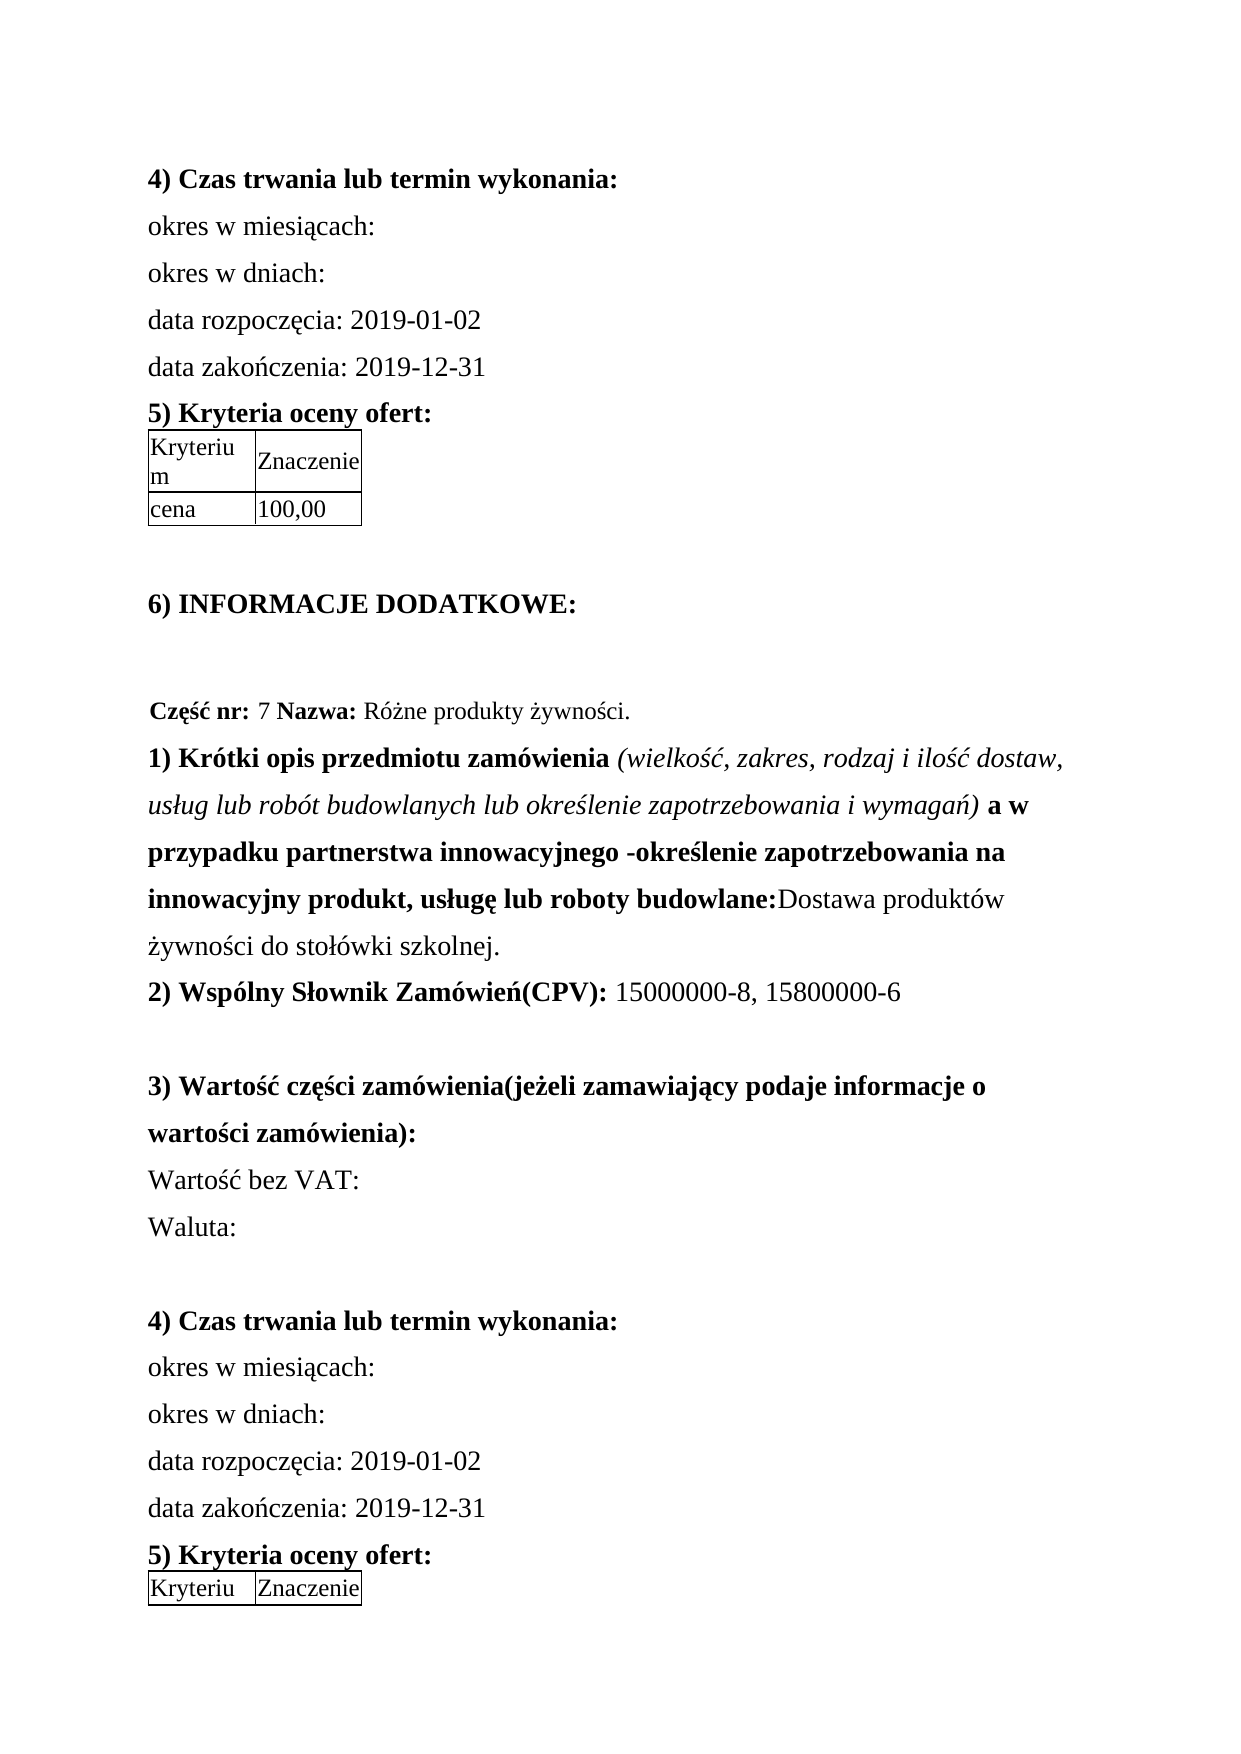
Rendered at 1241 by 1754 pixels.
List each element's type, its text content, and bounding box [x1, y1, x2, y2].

table_header Kryterium [149, 1572, 255, 1604]
text 6) INFORMACJE DODATKOWE: [148, 526, 1093, 667]
table_header Kryterium [149, 431, 255, 491]
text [148, 148, 1093, 429]
table_cell cena [149, 493, 255, 524]
text 1) Krótki opis przedmiotu zamówienia (wielkość, zakres, rodzaj i ilość dostaw, usług lub robót budowlanych lub określenie zapotrzebowania i wymagań) a w przypadku partnerstwa innowacyjnego -określenie zapotrzebowania na innowacyjny produkt, usługę lub roboty budowlane:Dostawa produktów żywności do stołówki szkolnej. 2) Wspólny Słownik Zamówień(CPV): 15000000-8, 15800000-6 3) Wartość części zamówienia(jeżeli zamawiający podaje informacje o wartości zamówienia): Wartość bez VAT: Waluta: 4) Czas trwania lub termin wykonania: okres w miesiącach: okres w dniach: data rozpoczęcia: 2019-01-02 data zakończenia: 2019-12-31 5) Kryteria oceny ofert: [148, 727, 1093, 1570]
table_header Część nr: [148, 695, 256, 727]
table_header Różne produkty żywności. [362, 695, 637, 727]
table_header Znaczenie [256, 431, 361, 491]
table_header Znaczenie [256, 1572, 361, 1604]
table_cell 100,00 [256, 493, 361, 524]
table_header Nazwa: [275, 695, 362, 727]
table_header 7 [256, 695, 275, 727]
